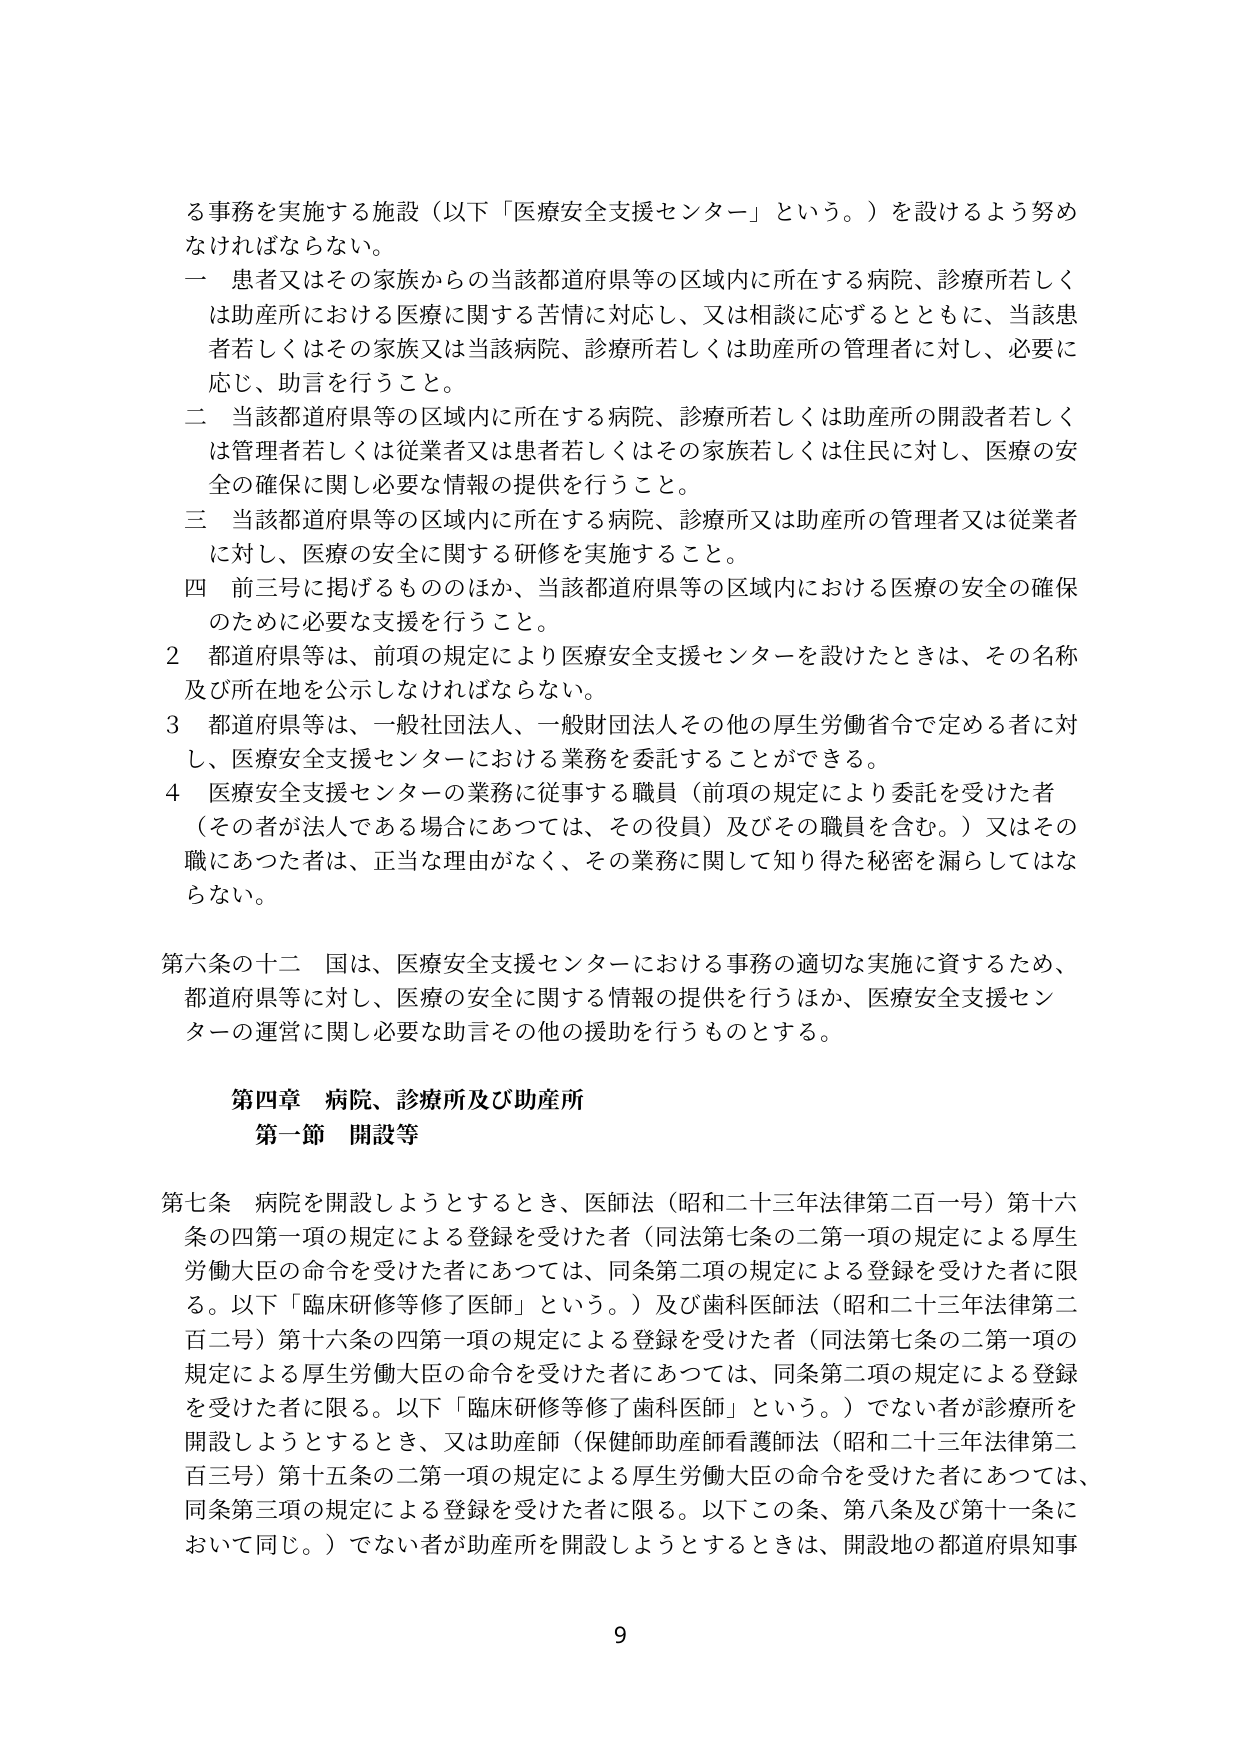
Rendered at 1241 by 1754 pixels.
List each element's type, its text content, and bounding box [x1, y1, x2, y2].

text ２ 都道府県等は、前項の規定により医療安全支援センターを設けたときは、その名称及び所在地を公示しなければならない。 [161, 638, 1079, 706]
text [161, 1184, 1079, 1560]
text 第六条の十二 国は、医療安全支援センターにおける事務の適切な実施に資するため、都道府県等に対し、医療の安全に関する情報の提供を行うほか、医療安全支援センターの運営に関し必要な助言その他の援助を行うものとする。 [161, 945, 1079, 1048]
text 三 当該都道府県等の区域内に所在する病院、診療所又は助産所の管理者又は従業者に対し、医療の安全に関する研修を実施すること。 [184, 501, 1079, 569]
text ３ 都道府県等は、一般社団法人、一般財団法人その他の厚生労働省令で定める者に対し、医療安全支援センターにおける業務を委託することができる。 [161, 706, 1079, 774]
text 四 前三号に掲げるもののほか、当該都道府県等の区域内における医療の安全の確保のために必要な支援を行うこと。 [184, 569, 1079, 638]
text 二 当該都道府県等の区域内に所在する病院、診療所若しくは助産所の開設者若しくは管理者若しくは従業者又は患者若しくはその家族若しくは住民に対し、医療の安全の確保に関し必要な情報の提供を行うこと。 [184, 399, 1079, 501]
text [161, 194, 1079, 262]
text 第一節 開設等 [253, 1116, 1079, 1150]
text 第四章 病院、診療所及び助産所 [230, 1082, 1079, 1116]
text 一 患者又はその家族からの当該都道府県等の区域内に所在する病院、診療所若しくは助産所における医療に関する苦情に対応し、又は相談に応ずるとともに、当該患者若しくはその家族又は当該病院、診療所若しくは助産所の管理者に対し、必要に応じ、助言を行うこと。 [184, 262, 1079, 399]
text ４ 医療安全支援センターの業務に従事する職員（前項の規定により委託を受けた者（その者が法人である場合にあつては、その役員）及びその職員を含む。）又はその職にあつた者は、正当な理由がなく、その業務に関して知り得た秘密を漏らしてはならない。 [161, 774, 1079, 911]
